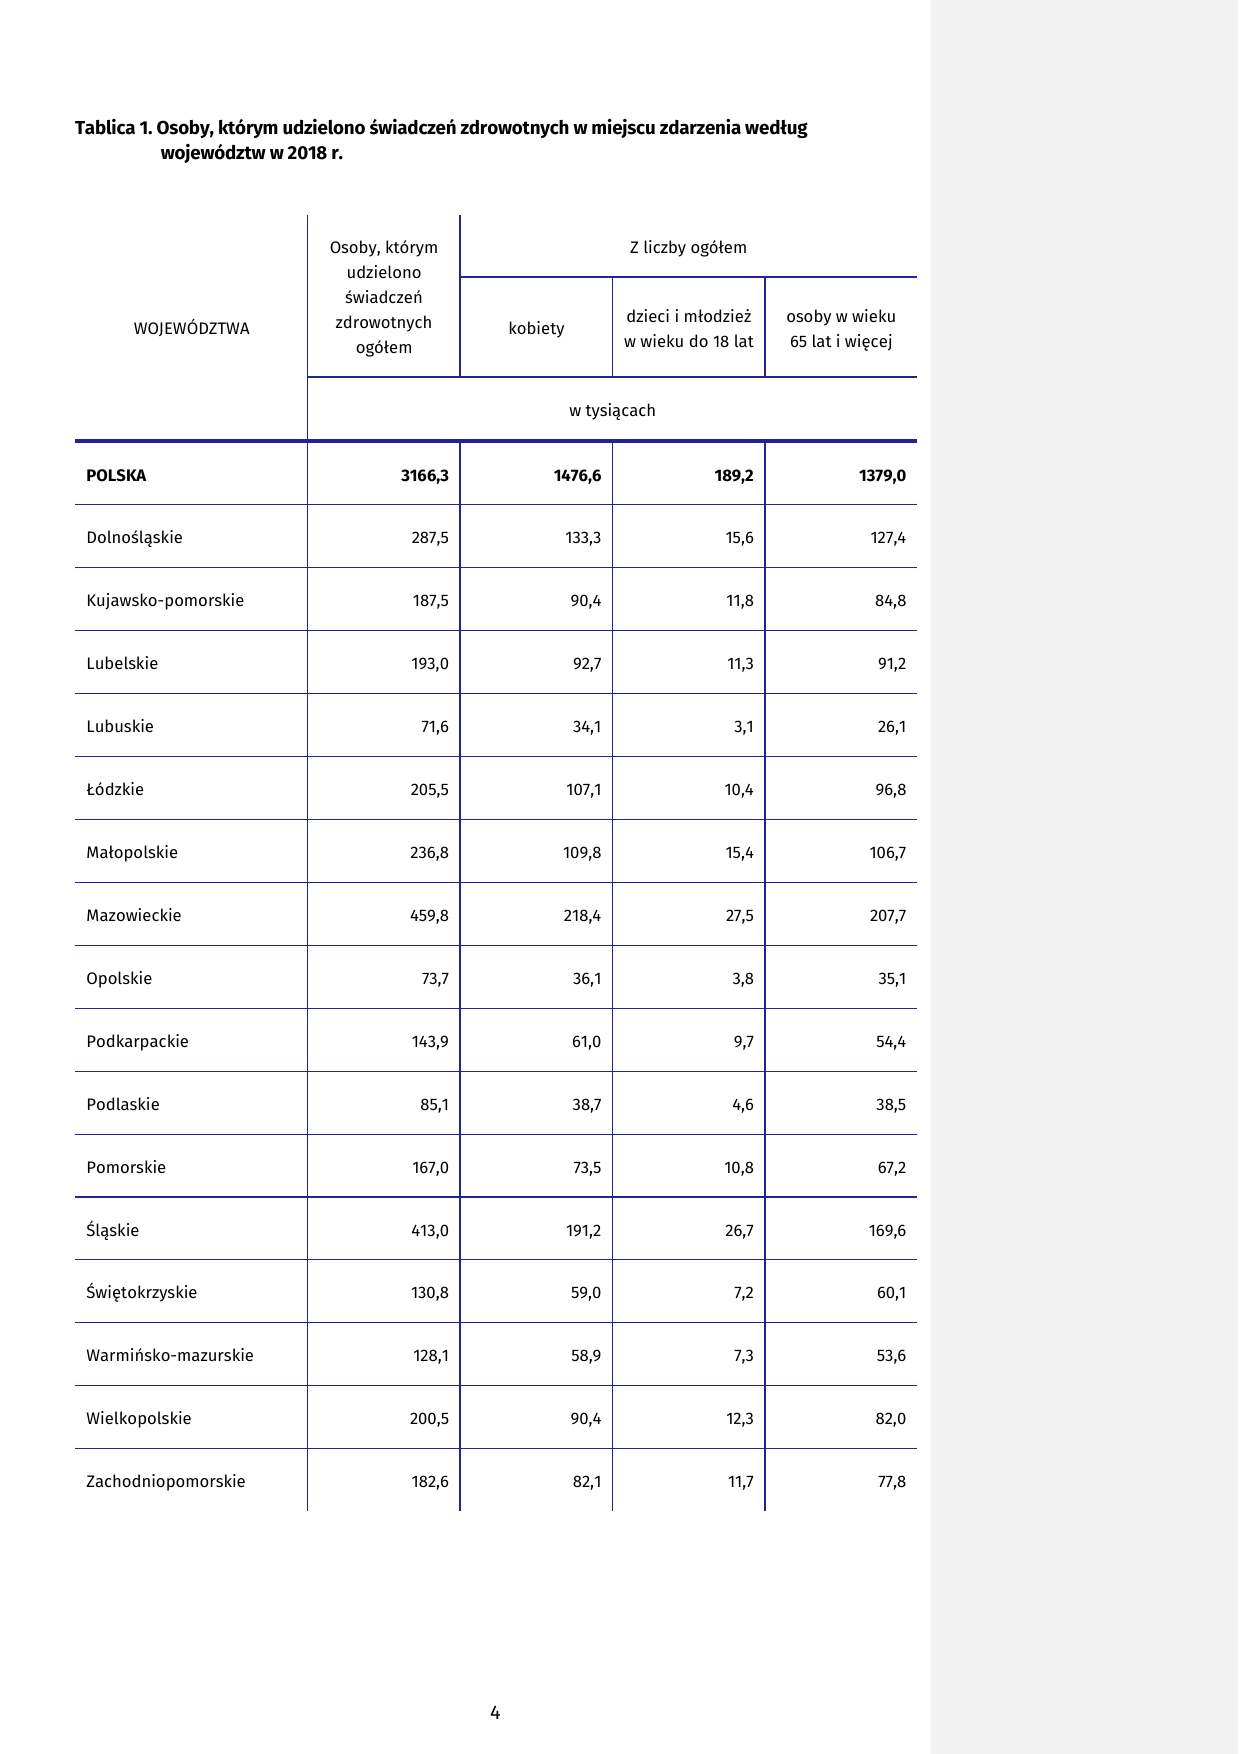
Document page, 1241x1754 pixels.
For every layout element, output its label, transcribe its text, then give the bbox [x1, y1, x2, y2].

table_cell 182,6 [308, 1449, 459, 1511]
table_cell 53,6 [766, 1323, 917, 1385]
table_cell 205,5 [308, 757, 459, 819]
table_cell 92,7 [461, 631, 612, 693]
table_header Osoby, którym udzielono świadczeń zdrowotnych ogółem [308, 215, 459, 376]
table_cell 413,0 [308, 1198, 459, 1259]
table_cell Łódzkie [75, 757, 307, 819]
table_cell 107,1 [461, 757, 612, 819]
table_cell 58,9 [461, 1323, 612, 1385]
table_header Z liczby ogółem [461, 215, 917, 276]
table_cell 73,5 [461, 1135, 612, 1196]
table_cell Świętokrzyskie [75, 1260, 307, 1322]
table_cell 207,7 [766, 883, 917, 945]
table_cell 459,8 [308, 883, 459, 945]
table_cell 60,1 [766, 1260, 917, 1322]
table_cell 1476,6 [461, 443, 612, 504]
table_cell 82,1 [461, 1449, 612, 1511]
table_cell Lubelskie [75, 631, 307, 693]
table_cell Małopolskie [75, 820, 307, 882]
table_cell 109,8 [461, 820, 612, 882]
table_cell 7,3 [613, 1323, 764, 1385]
table_cell 12,3 [613, 1386, 764, 1448]
table_cell 106,7 [766, 820, 917, 882]
table_cell 82,0 [766, 1386, 917, 1448]
table_cell 169,6 [766, 1198, 917, 1259]
table_cell 200,5 [308, 1386, 459, 1448]
table_cell Dolnośląskie [75, 505, 307, 567]
table_cell POLSKA [75, 443, 307, 504]
table_cell 73,7 [308, 946, 459, 1008]
table_cell 91,2 [766, 631, 917, 693]
table_cell Wielkopolskie [75, 1386, 307, 1448]
table_cell Śląskie [75, 1198, 307, 1259]
table_header WOJEWÓDZTWA [75, 215, 307, 439]
table_cell 187,5 [308, 568, 459, 630]
table_cell dzieci i młodzież w wieku do 18 lat [613, 278, 764, 376]
table_cell 128,1 [308, 1323, 459, 1385]
table_cell 90,4 [461, 568, 612, 630]
table_cell 3,8 [613, 946, 764, 1008]
table_cell 11,3 [613, 631, 764, 693]
table_cell 96,8 [766, 757, 917, 819]
table_cell 130,8 [308, 1260, 459, 1322]
table_cell 3,1 [613, 694, 764, 756]
table_cell 10,4 [613, 757, 764, 819]
table_cell 84,8 [766, 568, 917, 630]
table_cell 90,4 [461, 1386, 612, 1448]
table_cell 54,4 [766, 1009, 917, 1071]
table_cell 36,1 [461, 946, 612, 1008]
table_cell Warmińsko-mazurskie [75, 1323, 307, 1385]
table_cell 71,6 [308, 694, 459, 756]
table_cell 59,0 [461, 1260, 612, 1322]
table_cell 27,5 [613, 883, 764, 945]
table_cell 61,0 [461, 1009, 612, 1071]
table_cell w tysiącach [308, 378, 917, 439]
table_cell 26,7 [613, 1198, 764, 1259]
table_cell 34,1 [461, 694, 612, 756]
table_cell 189,2 [613, 443, 764, 504]
table_cell 15,6 [613, 505, 764, 567]
table_cell Podkarpackie [75, 1009, 307, 1071]
table_cell 7,2 [613, 1260, 764, 1322]
table_cell 4,6 [613, 1072, 764, 1133]
table_cell 133,3 [461, 505, 612, 567]
table_cell 287,5 [308, 505, 459, 567]
table_cell 127,4 [766, 505, 917, 567]
table_cell 67,2 [766, 1135, 917, 1196]
table_cell kobiety [461, 278, 612, 376]
table_cell Opolskie [75, 946, 307, 1008]
table_cell 193,0 [308, 631, 459, 693]
table_cell 3166,3 [308, 443, 459, 504]
table_cell 11,8 [613, 568, 764, 630]
table_cell Mazowieckie [75, 883, 307, 945]
table_cell 9,7 [613, 1009, 764, 1071]
table_cell 191,2 [461, 1198, 612, 1259]
table_cell 15,4 [613, 820, 764, 882]
table_cell 35,1 [766, 946, 917, 1008]
table_cell 85,1 [308, 1072, 459, 1133]
table_cell Podlaskie [75, 1072, 307, 1133]
table_cell 26,1 [766, 694, 917, 756]
table_cell 10,8 [613, 1135, 764, 1196]
table_cell 38,7 [461, 1072, 612, 1133]
table_cell 11,7 [613, 1449, 764, 1511]
table_cell 236,8 [308, 820, 459, 882]
table_cell 143,9 [308, 1009, 459, 1071]
table_cell Lubuskie [75, 694, 307, 756]
table_cell 1379,0 [766, 443, 917, 504]
table_cell 167,0 [308, 1135, 459, 1196]
table_cell Kujawsko-pomorskie [75, 568, 307, 630]
table_cell 38,5 [766, 1072, 917, 1133]
table_cell osoby w wieku 65 lat i więcej [766, 278, 917, 376]
table_cell 77,8 [766, 1449, 917, 1511]
table_cell Pomorskie [75, 1135, 307, 1196]
text Tablica 1. Osoby, którym udzielono świadczeń zdrowotnych w miejscu zdarzenia według województw w 2018 r. [75, 114, 915, 164]
table_cell 218,4 [461, 883, 612, 945]
table_cell Zachodniopomorskie [75, 1449, 307, 1511]
